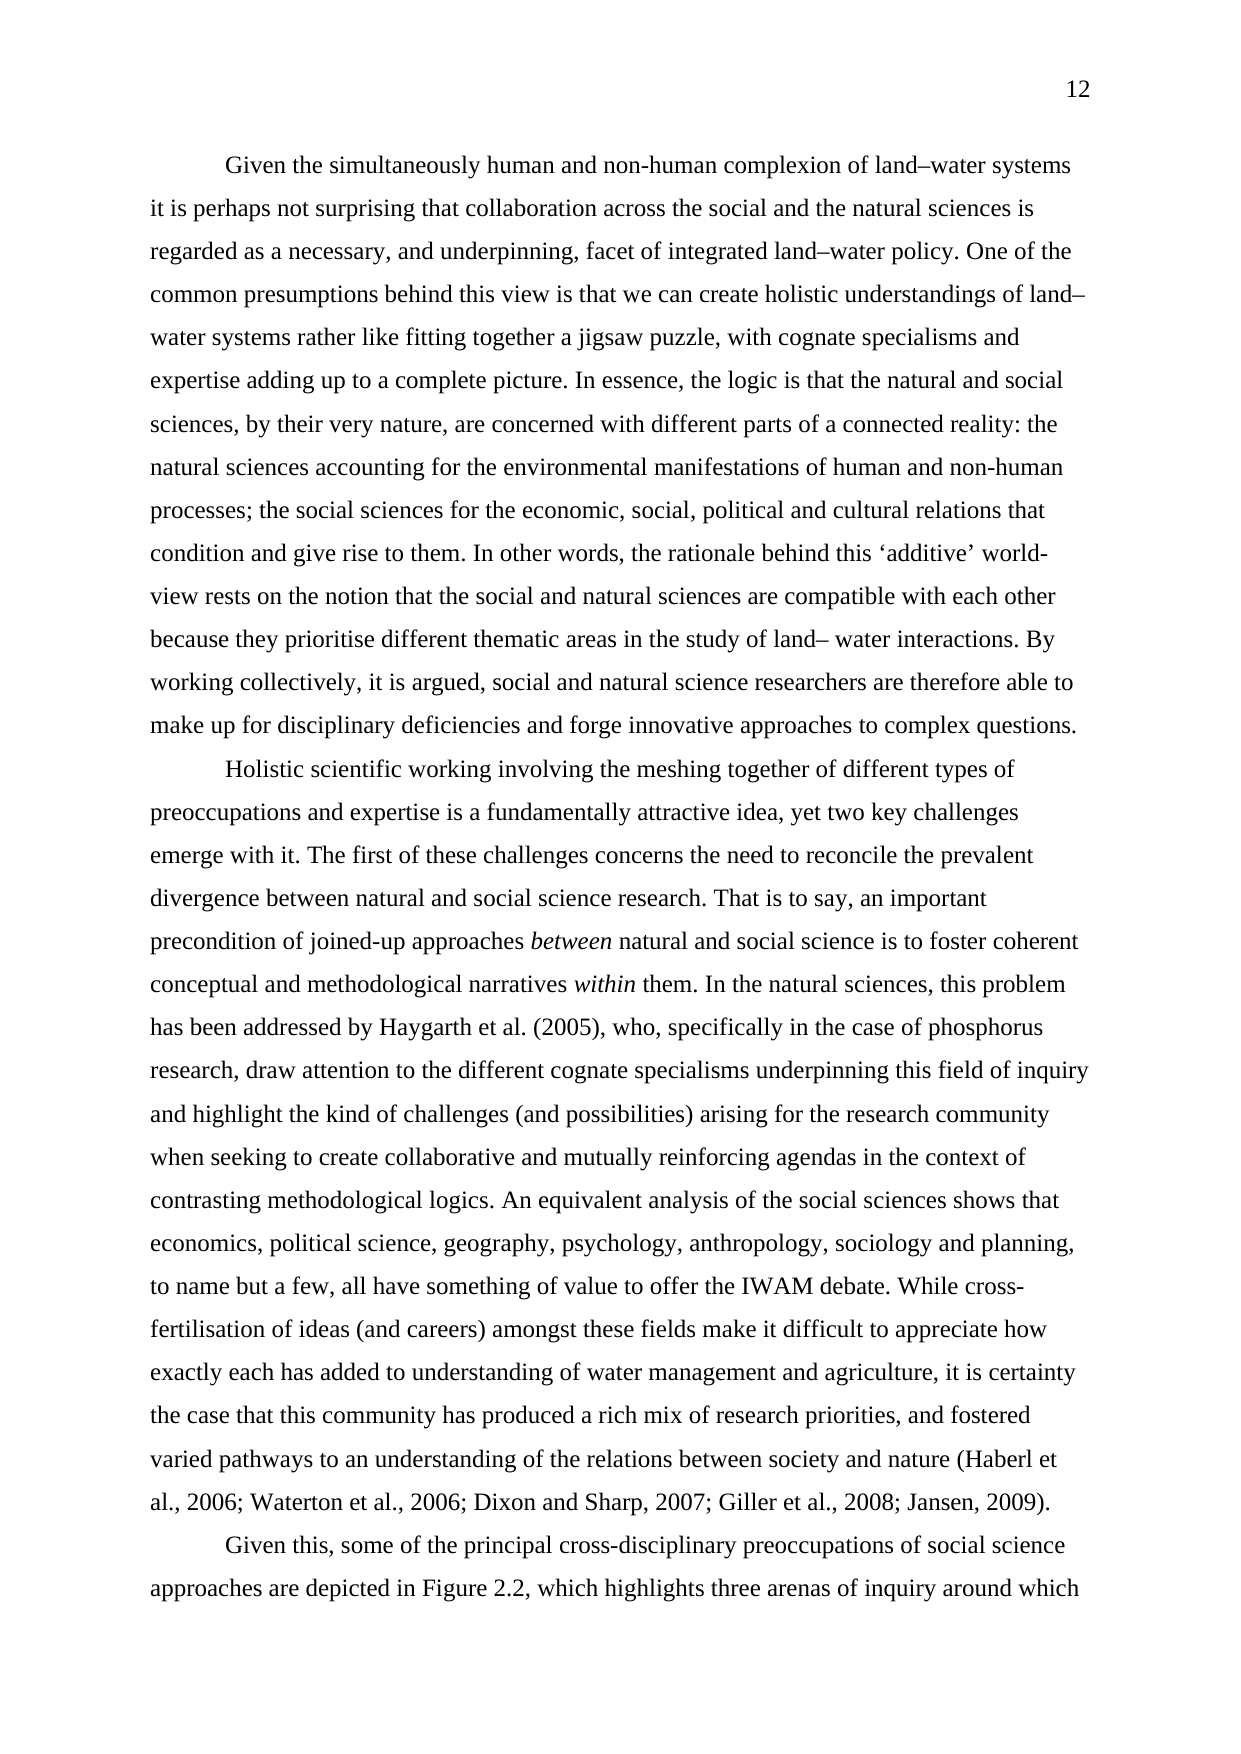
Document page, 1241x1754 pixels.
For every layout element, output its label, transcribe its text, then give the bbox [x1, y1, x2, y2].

text Holistic scientific working involving the meshing together of different types of preoccupations and expertise is a fundamentally attractive idea, yet two key challenges emerge with it. The first of these challenges concerns the need to reconcile the prevalent divergence between natural and social science research. That is to say, an important precondition of joined-up approaches between natural and social science is to foster coherent conceptual and methodological narratives within them. In the natural sciences, this problem has been addressed by Haygarth et al. (2005), who, specifically in the case of phosphorus research, draw attention to the different cognate specialisms underpinning this field of inquiry and highlight the kind of challenges (and possibilities) arising for the research community when seeking to create collaborative and mutually reinforcing agendas in the context of contrasting methodological logics. An equivalent analysis of the social sciences shows that economics, political science, geography, psychology, anthropology, sociology and planning, to name but a few, all have something of value to offer the IWAM debate. While cross-fertilisation of ideas (and careers) amongst these fields make it difficult to appreciate how exactly each has added to understanding of water management and agriculture, it is certainty the case that this community has produced a rich mix of research priorities, and fostered varied pathways to an understanding of the relations between society and nature (Haberl et al., 2006; Waterton et al., 2006; Dixon and Sharp, 2007; Giller et al., 2008; Jansen, 2009). [150, 754, 1090, 1516]
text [150, 1530, 1090, 1602]
text Given the simultaneously human and non-human complexion of land–water systems it is perhaps not surprising that collaboration across the social and the natural sciences is regarded as a necessary, and underpinning, facet of integrated land–water policy. One of the common presumptions behind this view is that we can create holistic understandings of land–water systems rather like fitting together a jigsaw puzzle, with cognate specialisms and expertise adding up to a complete picture. In essence, the logic is that the natural and social sciences, by their very nature, are concerned with different parts of a connected reality: the natural sciences accounting for the environmental manifestations of human and non-human processes; the social sciences for the economic, social, political and cultural relations that condition and give rise to them. In other words, the rationale behind this ‘additive’ world-view rests on the notion that the social and natural sciences are compatible with each other because they prioritise different thematic areas in the study of land– water interactions. By working collectively, it is argued, social and natural science researchers are therefore able to make up for disciplinary deficiencies and forge innovative approaches to complex questions. [150, 150, 1090, 739]
